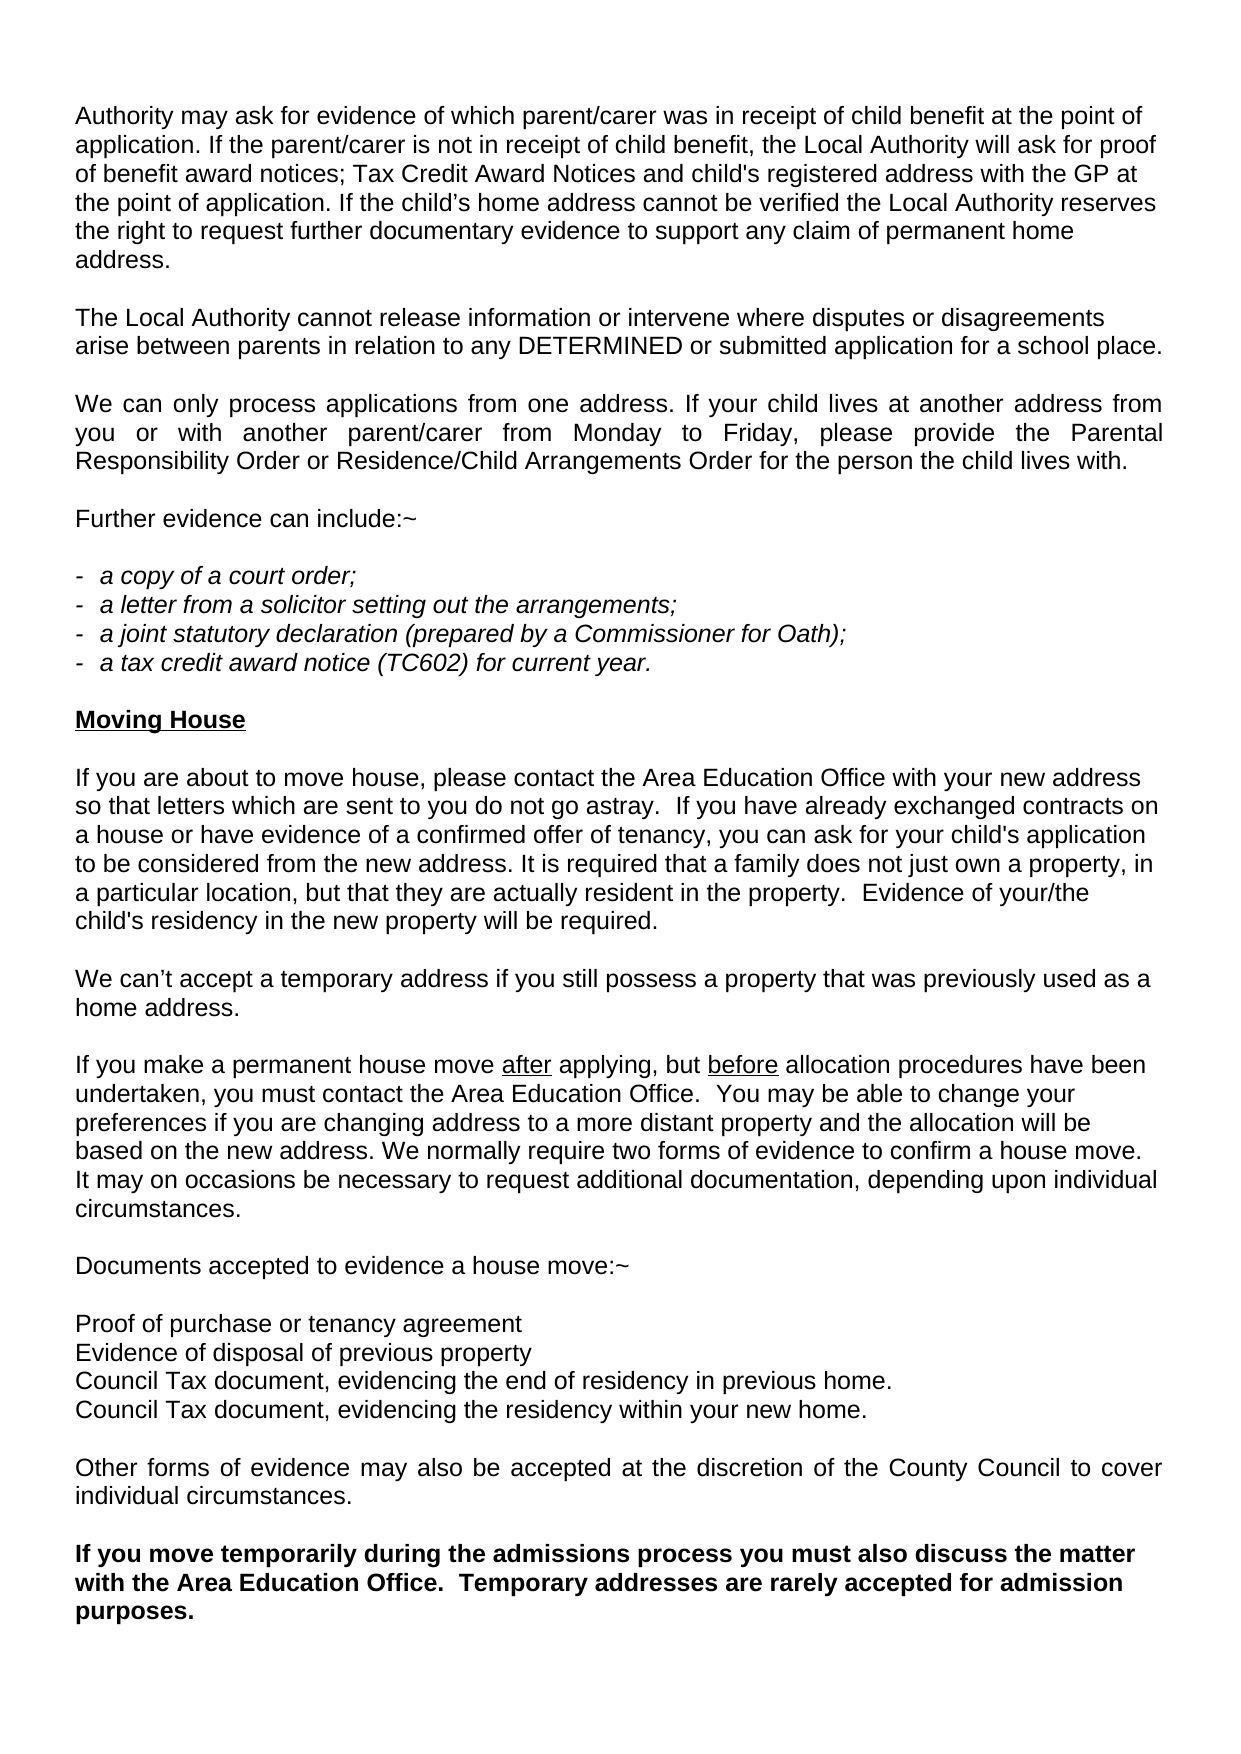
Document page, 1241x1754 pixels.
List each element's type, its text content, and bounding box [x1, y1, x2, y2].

text Moving House [75, 705, 1165, 734]
text If you make a permanent house move after applying, but before allocation procedures have been undertaken, you must contact the Area Education Office. You may be able to change your preferences if you are changing address to a more distant property and the allocation will be based on the new address. We normally require two forms of evidence to confirm a house move. It may on occasions be necessary to request additional documentation, depending upon individual circumstances. [75, 1050, 1165, 1223]
text - a copy of a court order; [75, 561, 1165, 590]
text Documents accepted to evidence a house move:~ [75, 1251, 1165, 1280]
text Other forms of evidence may also be accepted at the discretion of the County Council to cover individual circumstances. [75, 1453, 1165, 1510]
text If you move temporarily during the admissions process you must also discuss the matter with the Area Education Office. Temporary addresses are rarely accepted for admission purposes. [75, 1539, 1165, 1625]
text If you are about to move house, please contact the Area Education Office with your new address so that letters which are sent to you do not go astray. If you have already exchanged contracts on a house or have evidence of a confirmed offer of tenancy, you can ask for your child's application to be considered from the new address. It is required that a family does not just own a property, in a particular location, but that they are actually resident in the property. Evidence of your/the child's residency in the new property will be required. [75, 763, 1165, 935]
text Proof of purchase or tenancy agreement [75, 1309, 1165, 1338]
text - a joint statutory declaration (prepared by a Commissioner for Oath); [75, 619, 1165, 648]
text - a letter from a solicitor setting out the arrangements; [75, 590, 1165, 619]
text Council Tax document, evidencing the residency within your new home. [75, 1395, 1165, 1424]
text Further evidence can include:~ [75, 504, 1165, 533]
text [75, 101, 1165, 274]
text Council Tax document, evidencing the end of residency in previous home. [75, 1366, 1165, 1395]
text - a tax credit award notice (TC602) for current year. [75, 648, 1165, 676]
text Evidence of disposal of previous property [75, 1338, 1165, 1366]
text We can only process applications from one address. If your child lives at another address from you or with another parent/carer from Monday to Friday, please provide the Parental Responsibility Order or Residence/Child Arrangements Order for the person the child lives with. [75, 389, 1165, 475]
text The Local Authority cannot release information or intervene where disputes or disagreements arise between parents in relation to any DETERMINED or submitted application for a school place. [75, 303, 1165, 360]
text We can’t accept a temporary address if you still possess a property that was previously used as a home address. [75, 964, 1165, 1021]
